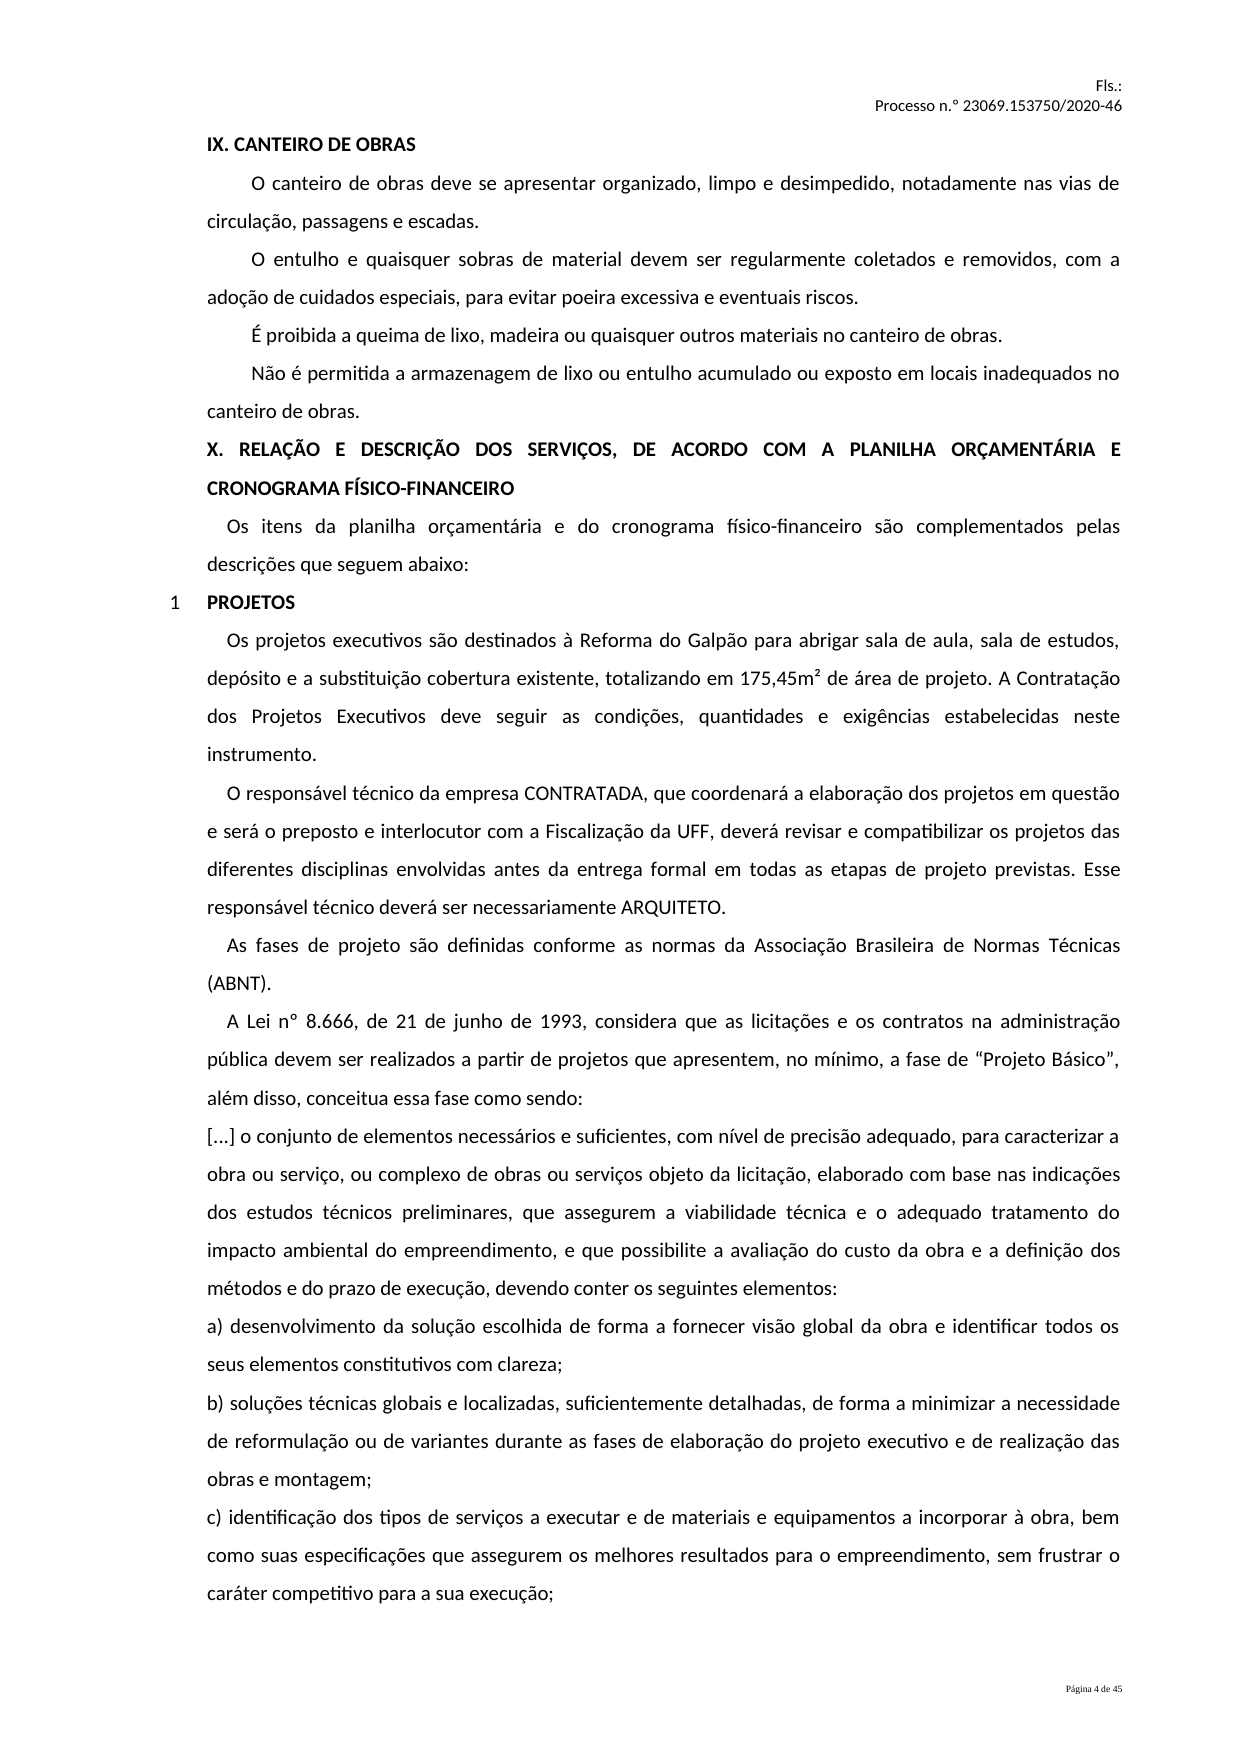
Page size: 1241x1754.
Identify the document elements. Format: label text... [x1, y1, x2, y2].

text [...] o conjunto de elementos necessários e suficientes, com nível de precisão adequado, para caracterizar a obra ou serviço, ou complexo de obras ou serviços objeto da licitação, elaborado com base nas indicações dos estudos técnicos preliminares, que assegurem a viabilidade técnica e o adequado tratamento do impacto ambiental do empreendimento, e que possibilite a avaliação do custo da obra e a definição dos métodos e do prazo de execução, devendo conter os seguintes elementos: [207, 1123, 1122, 1301]
text O responsável técnico da empresa CONTRATADA, que coordenará a elaboração dos projetos em questão e será o preposto e interlocutor com a Fiscalização da UFF, deverá revisar e compatibilizar os projetos das diferentes disciplinas envolvidas antes da entrega formal em todas as etapas de projeto previstas. Esse responsável técnico deverá ser necessariamente ARQUITETO. [207, 780, 1122, 919]
text O canteiro de obras deve se apresentar organizado, limpo e desimpedido, notadamente nas vias de circulação, passagens e escadas. [207, 170, 1122, 233]
text As fases de projeto são definidas conforme as normas da Associação Brasileira de Normas Técnicas (ABNT). [207, 932, 1122, 996]
text O entulho e quaisquer sobras de material devem ser regularmente coletados e removidos, com a adoção de cuidados especiais, para evitar poeira excessiva e eventuais riscos. [207, 246, 1122, 309]
text A Lei nº 8.666, de 21 de junho de 1993, considera que as licitações e os contratos na administração pública devem ser realizados a partir de projetos que apresentem, no mínimo, a fase de “Projeto Básico”, além disso, conceitua essa fase como sendo: [207, 1008, 1122, 1110]
text IX. CANTEIRO DE OBRAS [207, 132, 1122, 157]
text X. RELAÇÃO E DESCRIÇÃO DOS SERVIÇOS, DE ACORDO COM A PLANILHA ORÇAMENTÁRIA E CRONOGRAMA FÍSICO-FINANCEIRO [207, 437, 1122, 500]
text Os itens da planilha orçamentária e do cronograma físico-financeiro são complementados pelas descrições que seguem abaixo: [207, 513, 1122, 576]
text É proibida a queima de lixo, madeira ou quaisquer outros materiais no canteiro de obras. [207, 322, 1122, 348]
text Os projetos executivos são destinados à Reforma do Galpão para abrigar sala de aula, sala de estudos, depósito e a substituição cobertura existente, totalizando em 175,45m² de área de projeto. A Contratação dos Projetos Executivos deve seguir as condições, quantidades e exigências estabelecidas neste instrumento. [207, 627, 1122, 767]
text a) desenvolvimento da solução escolhida de forma a fornecer visão global da obra e identificar todos os seus elementos constitutivos com clareza; [207, 1313, 1122, 1377]
text c) identificação dos tipos de serviços a executar e de materiais e equipamentos a incorporar à obra, bem como suas especificações que assegurem os melhores resultados para o empreendimento, sem frustrar o caráter competitivo para a sua execução; [207, 1504, 1122, 1606]
text Não é permitida a armazenagem de lixo ou entulho acumulado ou exposto em locais inadequados no canteiro de obras. [207, 360, 1122, 424]
list PROJETOS [169, 589, 1122, 614]
text b) soluções técnicas globais e localizadas, suficientemente detalhadas, de forma a minimizar a necessidade de reformulação ou de variantes durante as fases de elaboração do projeto executivo e de realização das obras e montagem; [207, 1390, 1122, 1491]
